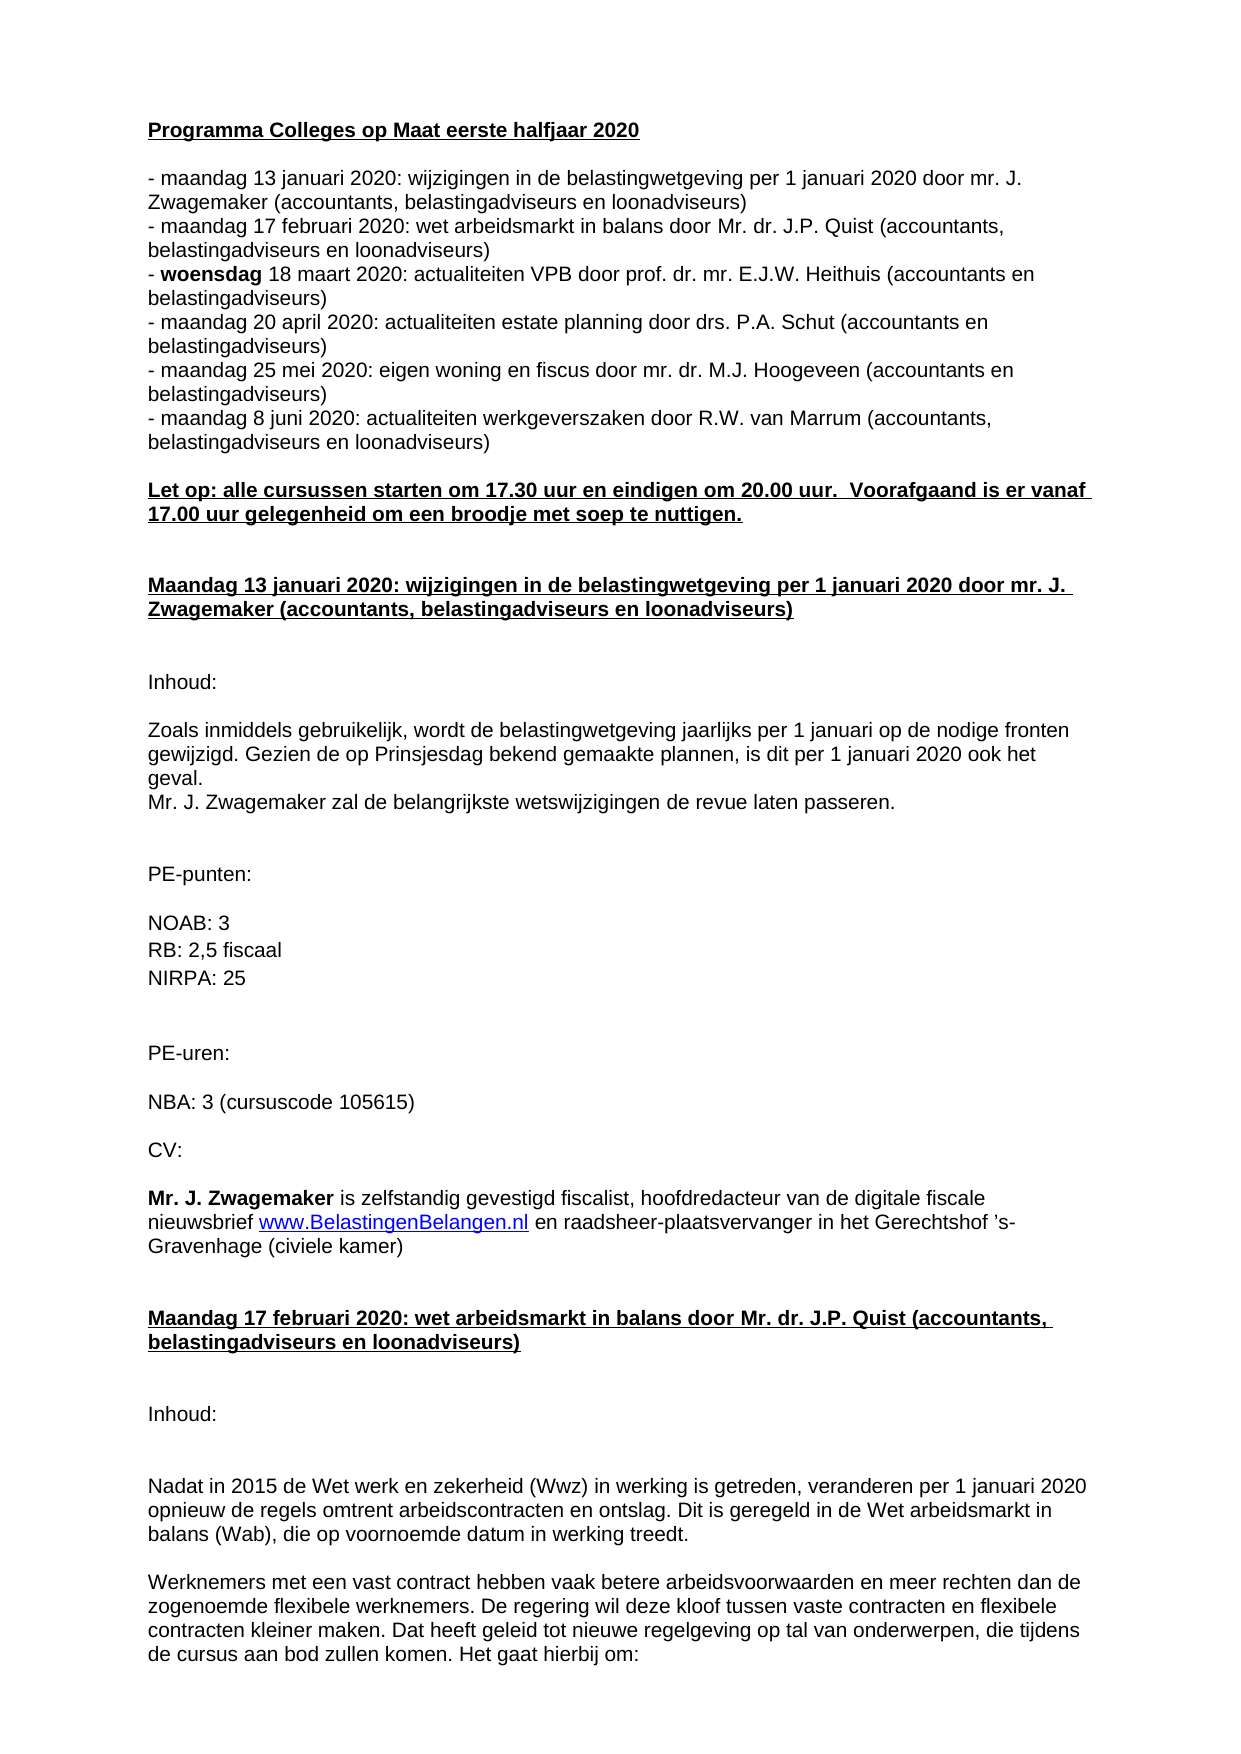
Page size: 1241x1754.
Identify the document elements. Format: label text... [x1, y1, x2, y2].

text Mr. J. Zwagemaker is zelfstandig gevestigd fiscalist, hoofdredacteur van de digitale fiscale nieuwsbrief www.BelastingenBelangen.nl en raadsheer-plaatsvervanger in het Gerechtshof ’s-Gravenhage (civiele kamer) [148, 1186, 1092, 1258]
text Let op: alle cursussen starten om 17.30 uur en eindigen om 20.00 uur. Voorafgaand is er vanaf 17.00 uur gelegenheid om een broodje met soep te nuttigen. [148, 499, 1092, 525]
text - maandag 20 april 2020: actualiteiten estate planning door drs. P.A. Schut (accountants en belastingadviseurs) [148, 310, 1092, 358]
text Maandag 17 februari 2020: wet arbeidsmarkt in balans door Mr. dr. J.P. Quist (accountants, belastingadviseurs en loonadviseurs) [148, 1306, 1092, 1354]
text - maandag 25 mei 2020: eigen woning en fiscus door mr. dr. M.J. Hoogeveen (accountants en belastingadviseurs) [148, 358, 1092, 406]
text - maandag 13 januari 2020: wijzigingen in de belastingwetgeving per 1 januari 2020 door mr. J. Zwagemaker (accountants, belastingadviseurs en loonadviseurs) [148, 166, 1092, 214]
text - woensdag 18 maart 2020: actualiteiten VPB door prof. dr. mr. E.J.W. Heithuis (accountants en belastingadviseurs) [148, 262, 1092, 310]
text RB: 2,5 fiscaal [148, 938, 1092, 962]
text Maandag 13 januari 2020: wijzigingen in de belastingwetgeving per 1 januari 2020 door mr. J. Zwagemaker (accountants, belastingadviseurs en loonadviseurs) [148, 573, 1092, 621]
text PE-uren: [148, 1041, 1092, 1065]
text Let op: alle cursussen starten om 17.30 uur en eindigen om 20.00 uur. Voorafgaand is er vanaf 17.00 uur gelegenheid om een broodje met soep te nuttigen. [148, 477, 1092, 498]
text Nadat in 2015 de Wet werk en zekerheid (Wwz) in werking is getreden, veranderen per 1 januari 2020 opnieuw de regels omtrent arbeidscontracten en ontslag. Dit is geregeld in de Wet arbeidsmarkt in balans (Wab), die op voornoemde datum in werking treedt. [148, 1474, 1092, 1546]
text Werknemers met een vast contract hebben vaak betere arbeidsvoorwaarden en meer rechten dan de zogenoemde flexibele werknemers. De regering wil deze kloof tussen vaste contracten en flexibele contracten kleiner maken. Dat heeft geleid tot nieuwe regelgeving op tal van onderwerpen, die tijdens de cursus aan bod zullen komen. Het gaat hierbij om: [148, 1570, 1092, 1666]
text NOAB: 3 [148, 910, 1092, 934]
text - maandag 17 februari 2020: wet arbeidsmarkt in balans door Mr. dr. J.P. Quist (accountants, belastingadviseurs en loonadviseurs) [148, 214, 1092, 262]
text Inhoud: [148, 669, 1092, 693]
text - maandag 8 juni 2020: actualiteiten werkgeverszaken door R.W. van Marrum (accountants, belastingadviseurs en loonadviseurs) [148, 406, 1092, 453]
text Zoals inmiddels gebruikelijk, wordt de belastingwetgeving jaarlijks per 1 januari op de nodige fronten gewijzigd. Gezien de op Prinsjesdag bekend gemaakte plannen, is dit per 1 januari 2020 ook het geval. [148, 718, 1092, 790]
text Programma Colleges op Maat eerste halfjaar 2020 [148, 118, 1092, 142]
text Mr. J. Zwagemaker zal de belangrijkste wetswijzigingen de revue laten passeren. [148, 790, 1092, 814]
text NIRPA: 25 [148, 965, 1092, 989]
text NBA: 3 (cursuscode 105615) [148, 1089, 1092, 1113]
text PE-punten: [148, 862, 1092, 886]
text CV: [148, 1138, 1092, 1162]
text Inhoud: [148, 1402, 1092, 1426]
